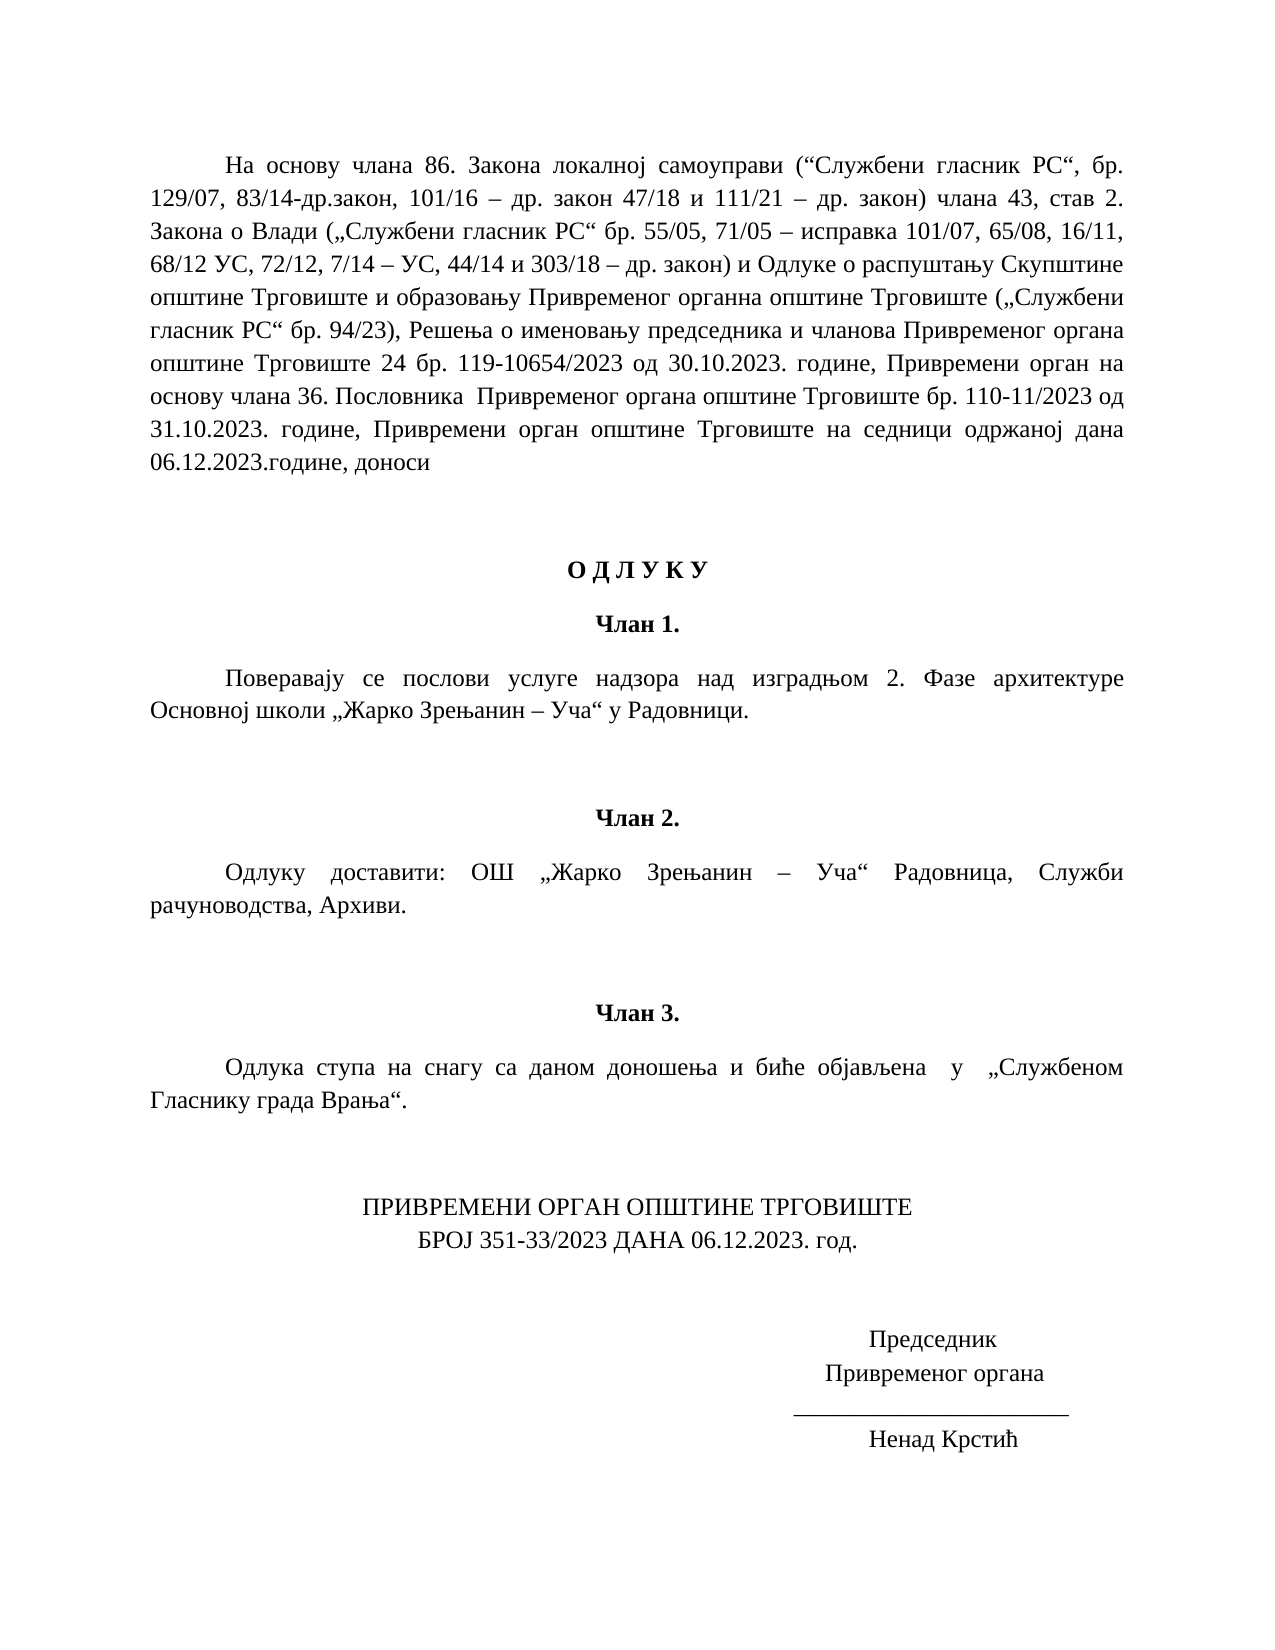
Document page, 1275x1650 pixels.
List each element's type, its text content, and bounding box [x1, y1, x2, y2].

text Одлуку доставити: ОШ „Жарко Зрењанин – Уча“ Радовница, Служби рачуноводства, Архиви. [150, 857, 1125, 919]
text Одлука ступа на снагу са даном доношења и биће објављена у „Службеном Гласнику града Врања“. [150, 1052, 1125, 1113]
text Члан 3. [150, 998, 1125, 1027]
text О Д Л У К У [150, 555, 1125, 584]
text ПРИВРЕМЕНИ ОРГАН ОПШТИНЕ ТРГОВИШТЕ [150, 1192, 1125, 1221]
text Председник [150, 1324, 1125, 1353]
text Поверавају се послови услуге надзора над изградњом 2. Фазе архитектуре Основној школи „Жарко Зрењанин – Уча“ у Радовници. [150, 663, 1125, 724]
text Члан 2. [150, 803, 1125, 832]
text БРОЈ 351-33/2023 ДАНА 06.12.2023. год. [150, 1226, 1125, 1254]
text ______________________ [150, 1391, 1125, 1419]
text Ненад Крстић [150, 1424, 1125, 1452]
text На основу члана 86. Закона локалној самоуправи (“Службени гласник РС“, бр. 129/07, 83/14-др.закон, 101/16 – др. закон 47/18 и 111/21 – др. закон) члана 43, став 2. Закона о Влади („Службени гласник РС“ бр. 55/05, 71/05 – исправка 101/07, 65/08, 16/11, 68/12 УС, 72/12, 7/14 – УС, 44/14 и 303/18 – др. закон) и Одлуке о распуштању Скупштине општине Трговиште и образовању Привременог органна општине Трговиште („Службени гласник РС“ бр. 94/23), Решења о именовању председника и чланова Привременог органа општине Трговиште 24 бр. 119-10654/2023 од 30.10.2023. године, Привремени орган на основу члана 36. Пословника Привременог органа општине Трговиште бр. 110-11/2023 од 31.10.2023. године, Привремени орган општине Трговиште на седници одржаној дана 06.12.2023.године, доноси [150, 150, 1125, 476]
text Привременог органа [150, 1358, 1125, 1386]
text Члан 1. [150, 609, 1125, 637]
